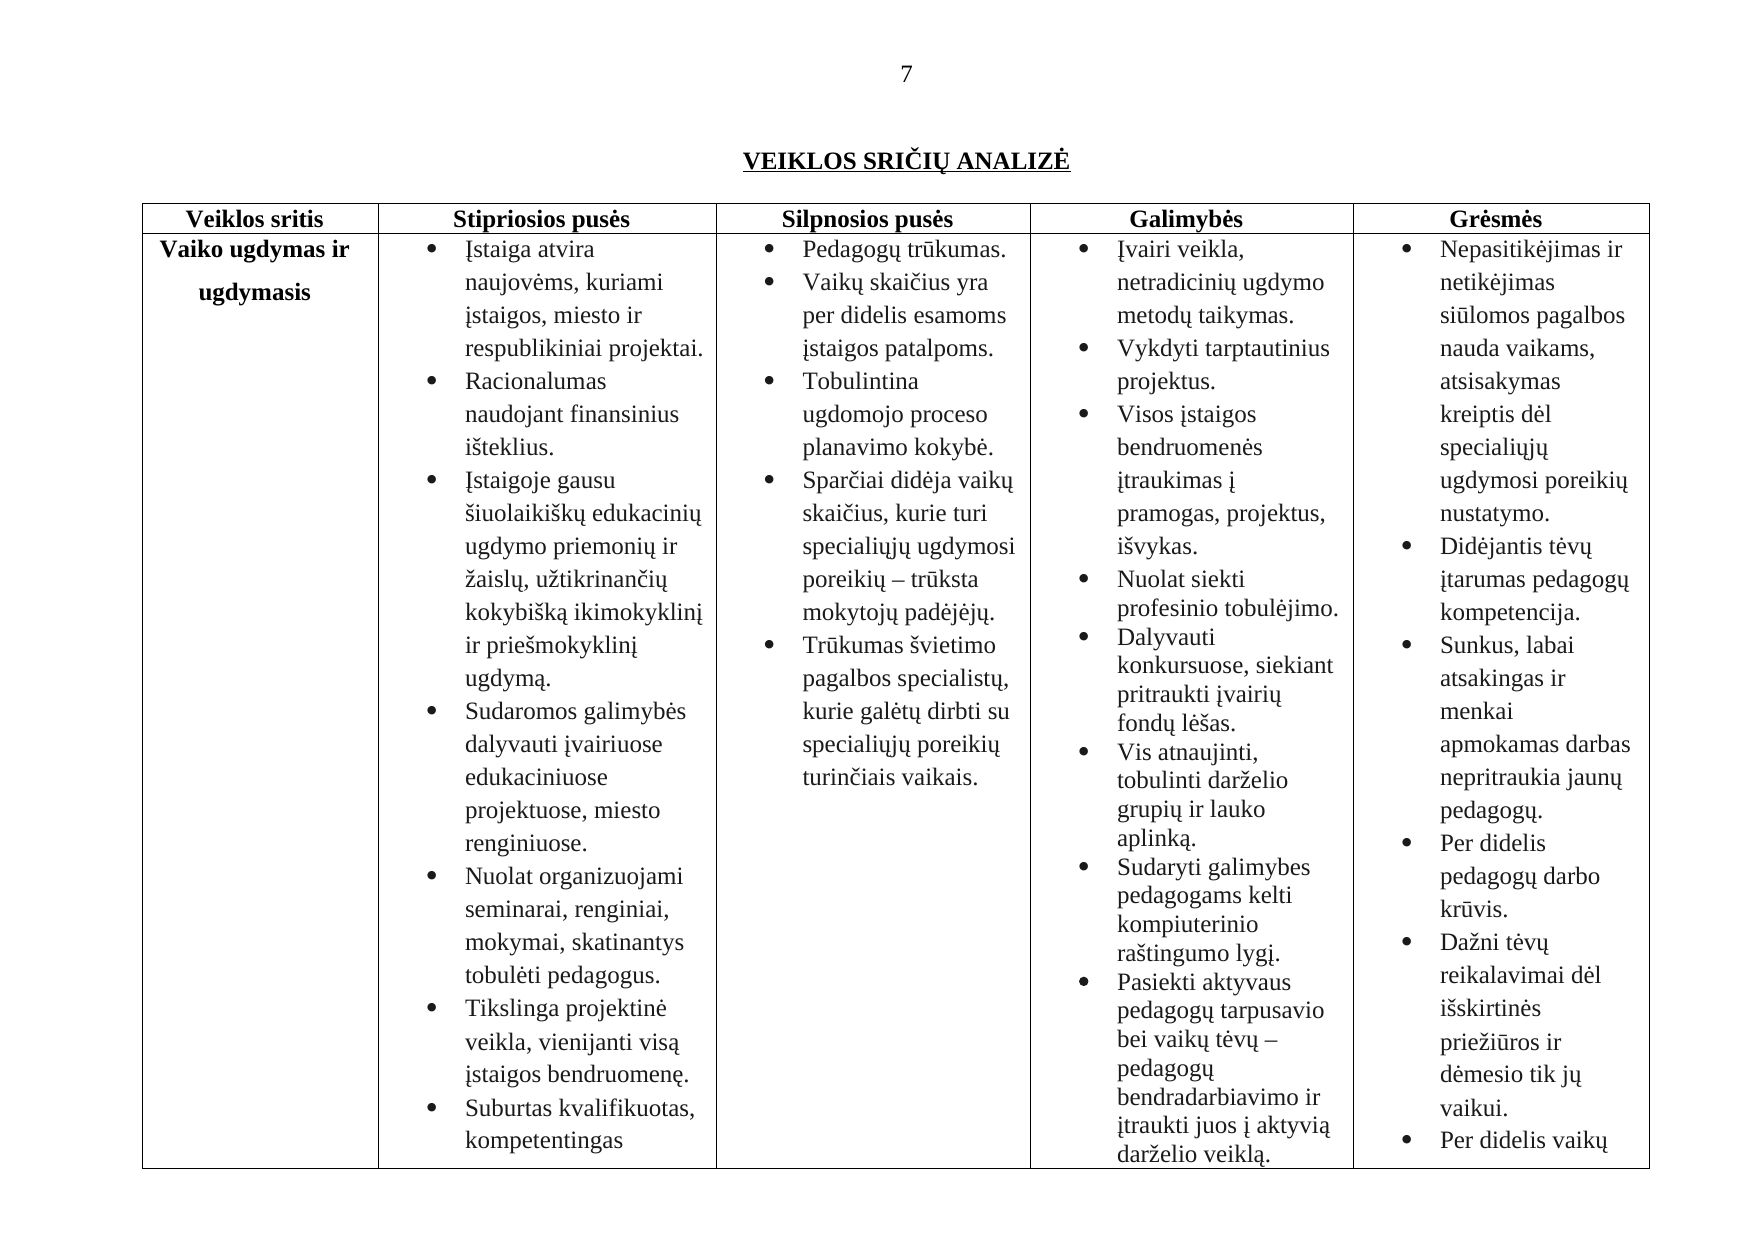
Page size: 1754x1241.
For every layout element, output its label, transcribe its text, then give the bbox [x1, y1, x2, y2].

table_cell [1031, 234, 1353, 1168]
table_header Veiklos sritis [143, 204, 378, 233]
table_header Silpnosios pusės [717, 204, 1030, 233]
text VEIKLOS SRIČIŲ ANALIZĖ [153, 146, 1659, 174]
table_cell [143, 234, 378, 1168]
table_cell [379, 234, 716, 1168]
table_header Galimybės [1031, 204, 1353, 233]
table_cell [1354, 234, 1649, 1168]
table_header Stipriosios pusės [379, 204, 716, 233]
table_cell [717, 234, 1030, 1168]
table_header Grėsmės [1354, 204, 1649, 233]
